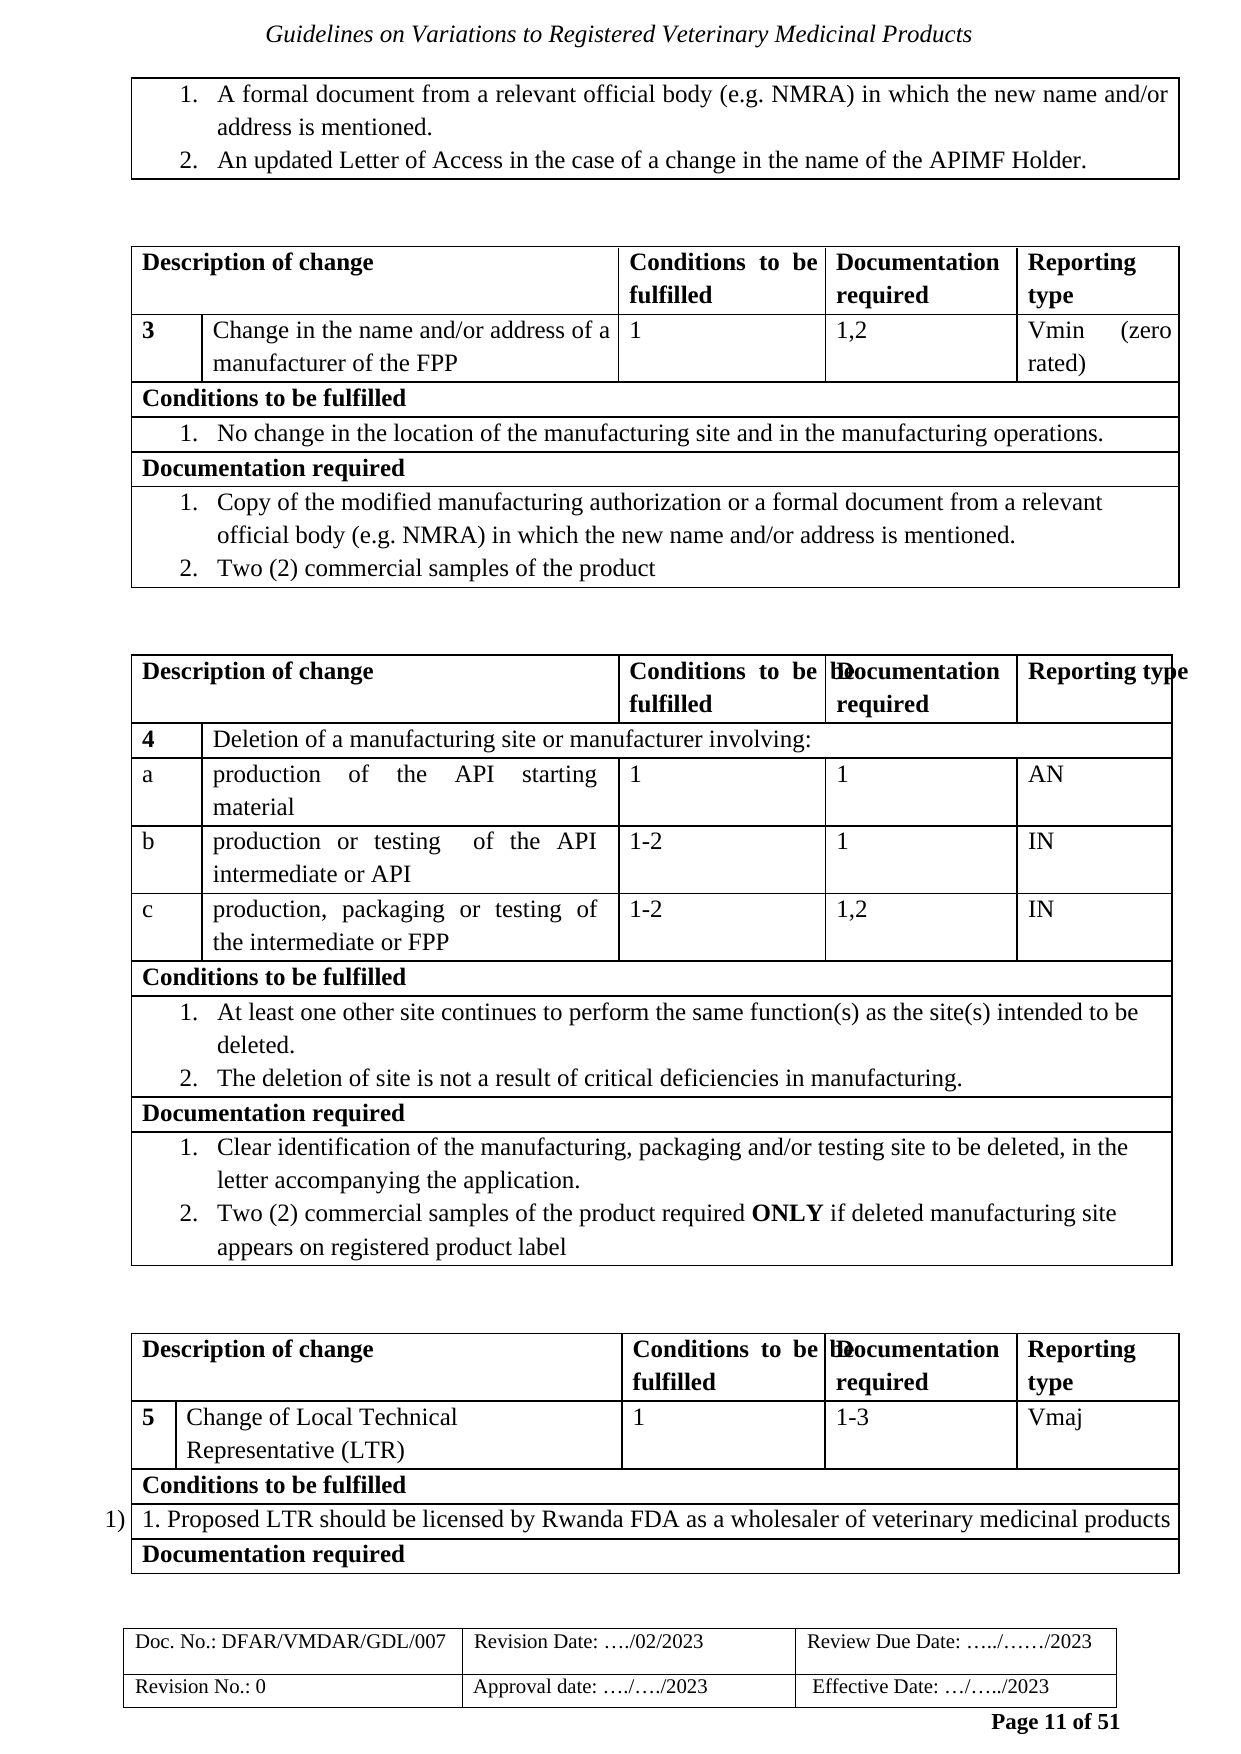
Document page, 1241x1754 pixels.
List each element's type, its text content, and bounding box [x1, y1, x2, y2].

table_cell Documentation required [132, 453, 1178, 486]
table_header Conditions to be be fulfilled [623, 1334, 824, 1400]
table_cell 1-2 [620, 894, 825, 960]
table_cell AN [1018, 759, 1171, 825]
table_cell 1 [826, 827, 1016, 892]
table_cell Clear identification of the manufacturing, packaging and/or testing site to be deleted, in the letter accompanying the application. Two (2) commercial samples of the product required ONLY if deleted manufacturing site appears on registered product label [132, 1133, 1171, 1264]
table_header Documentation required [826, 247, 1017, 313]
table_cell 1,2 [826, 894, 1016, 960]
table_cell 3 [132, 315, 201, 381]
table_cell Change of Local Technical Representative (LTR) [177, 1402, 621, 1468]
table_cell production, packaging or testing of the intermediate or FPP [203, 894, 618, 960]
table_header Description of change [132, 656, 618, 722]
table_cell Conditions to be fulfilled [132, 383, 1178, 416]
table_header Reporting type [1018, 1334, 1178, 1400]
table_header Reporting type [1018, 247, 1178, 313]
table_cell a [132, 759, 201, 825]
table_cell 5 [132, 1402, 175, 1468]
table_cell Vmin (zero rated) [1018, 315, 1178, 381]
table_cell 1 [620, 759, 825, 825]
table_cell No change in the location of the manufacturing site and in the manufacturing operations. [132, 418, 1178, 451]
table_cell c [132, 894, 201, 960]
table_header Conditions to be be fulfilled [620, 656, 825, 722]
table_cell Vmaj [1018, 1402, 1178, 1468]
table_cell 1 [826, 759, 1016, 825]
table_cell 1-3 [826, 1402, 1016, 1468]
table_cell Documentation required [132, 1098, 1171, 1131]
table_header Conditions to be fulfilled [619, 247, 825, 313]
table_cell IN [1018, 827, 1171, 892]
table_cell Conditions to be fulfilled [132, 1470, 1178, 1503]
table_cell Conditions to be fulfilled [132, 962, 1171, 995]
table_cell 1 [623, 1402, 824, 1468]
table_cell production of the API starting material [203, 759, 618, 825]
table_header Description of change [132, 1334, 621, 1400]
table_header Reporting type [1018, 656, 1171, 722]
table_header Documentation required [826, 1334, 1016, 1400]
table_cell Change in the name and/or address of a manufacturer of the FPP [203, 315, 618, 381]
table_cell Documentation required [132, 1540, 1178, 1572]
table_header Documentation required [826, 656, 1016, 722]
table_cell 1 [619, 315, 825, 381]
table_cell At least one other site continues to perform the same function(s) as the site(s) intended to be deleted. The deletion of site is not a result of critical deficiencies in manufacturing. [132, 997, 1171, 1096]
table_cell Copy of the modified manufacturing authorization or a formal document from a relevant official body (e.g. NMRA) in which the new name and/or address is mentioned. Two (2) commercial samples of the product [132, 487, 1178, 586]
table_header Description of change [132, 247, 618, 313]
table_cell 1-2 [620, 827, 825, 892]
table_cell b [132, 827, 201, 892]
table_cell 1. Proposed LTR should be licensed by Rwanda FDA as a wholesaler of veterinary medicinal products [132, 1505, 1178, 1538]
table_cell IN [1018, 894, 1171, 960]
table_cell production or testing of the API intermediate or API [203, 827, 618, 892]
table_cell A formal document from a relevant official body (e.g. NMRA) in which the new name and/or address is mentioned. An updated Letter of Access in the case of a change in the name of the APIMF Holder. [132, 79, 1178, 178]
table_cell 1,2 [826, 315, 1016, 381]
table_cell Deletion of a manufacturing site or manufacturer involving: [203, 724, 1171, 757]
table_cell 4 [132, 724, 201, 757]
